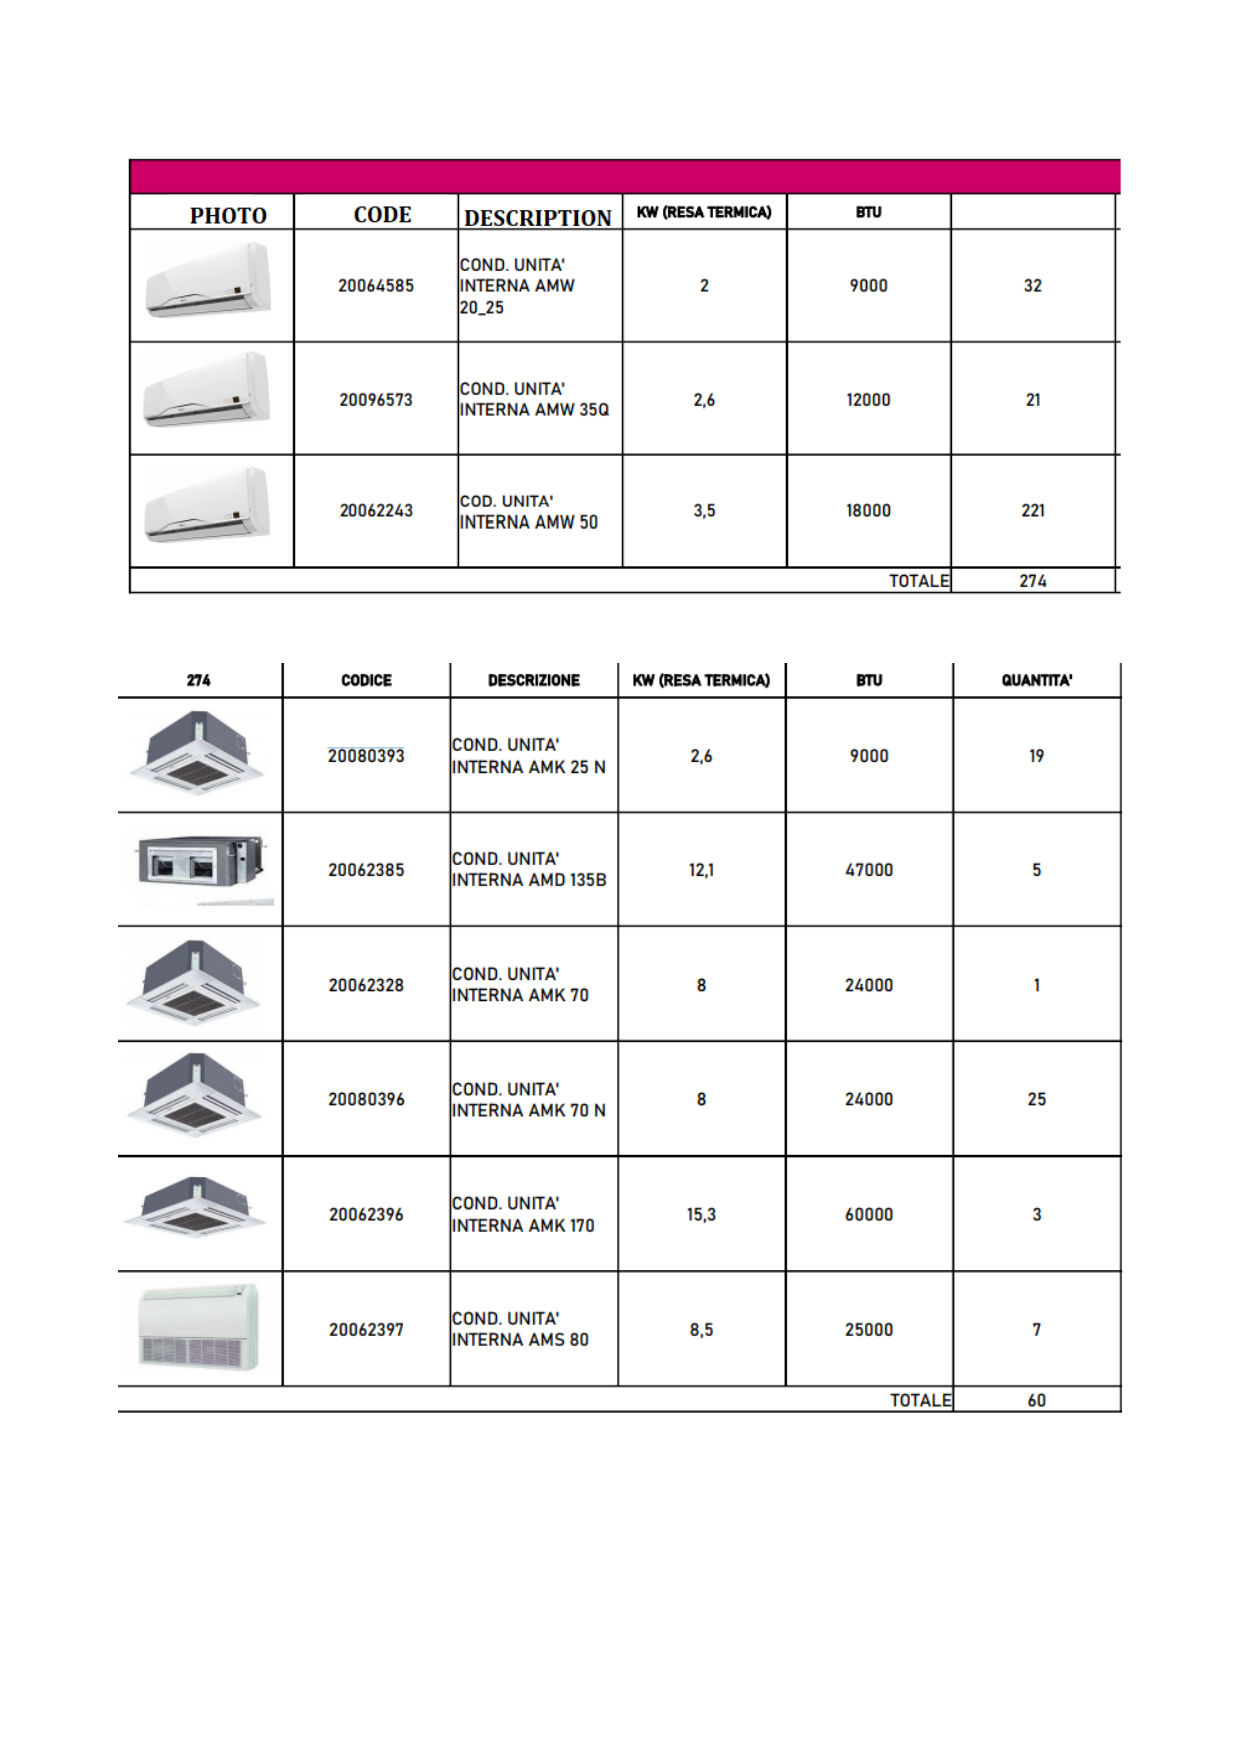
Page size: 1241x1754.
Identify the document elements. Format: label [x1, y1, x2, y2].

picture [118, 147, 1121, 598]
picture [118, 663, 1123, 1414]
